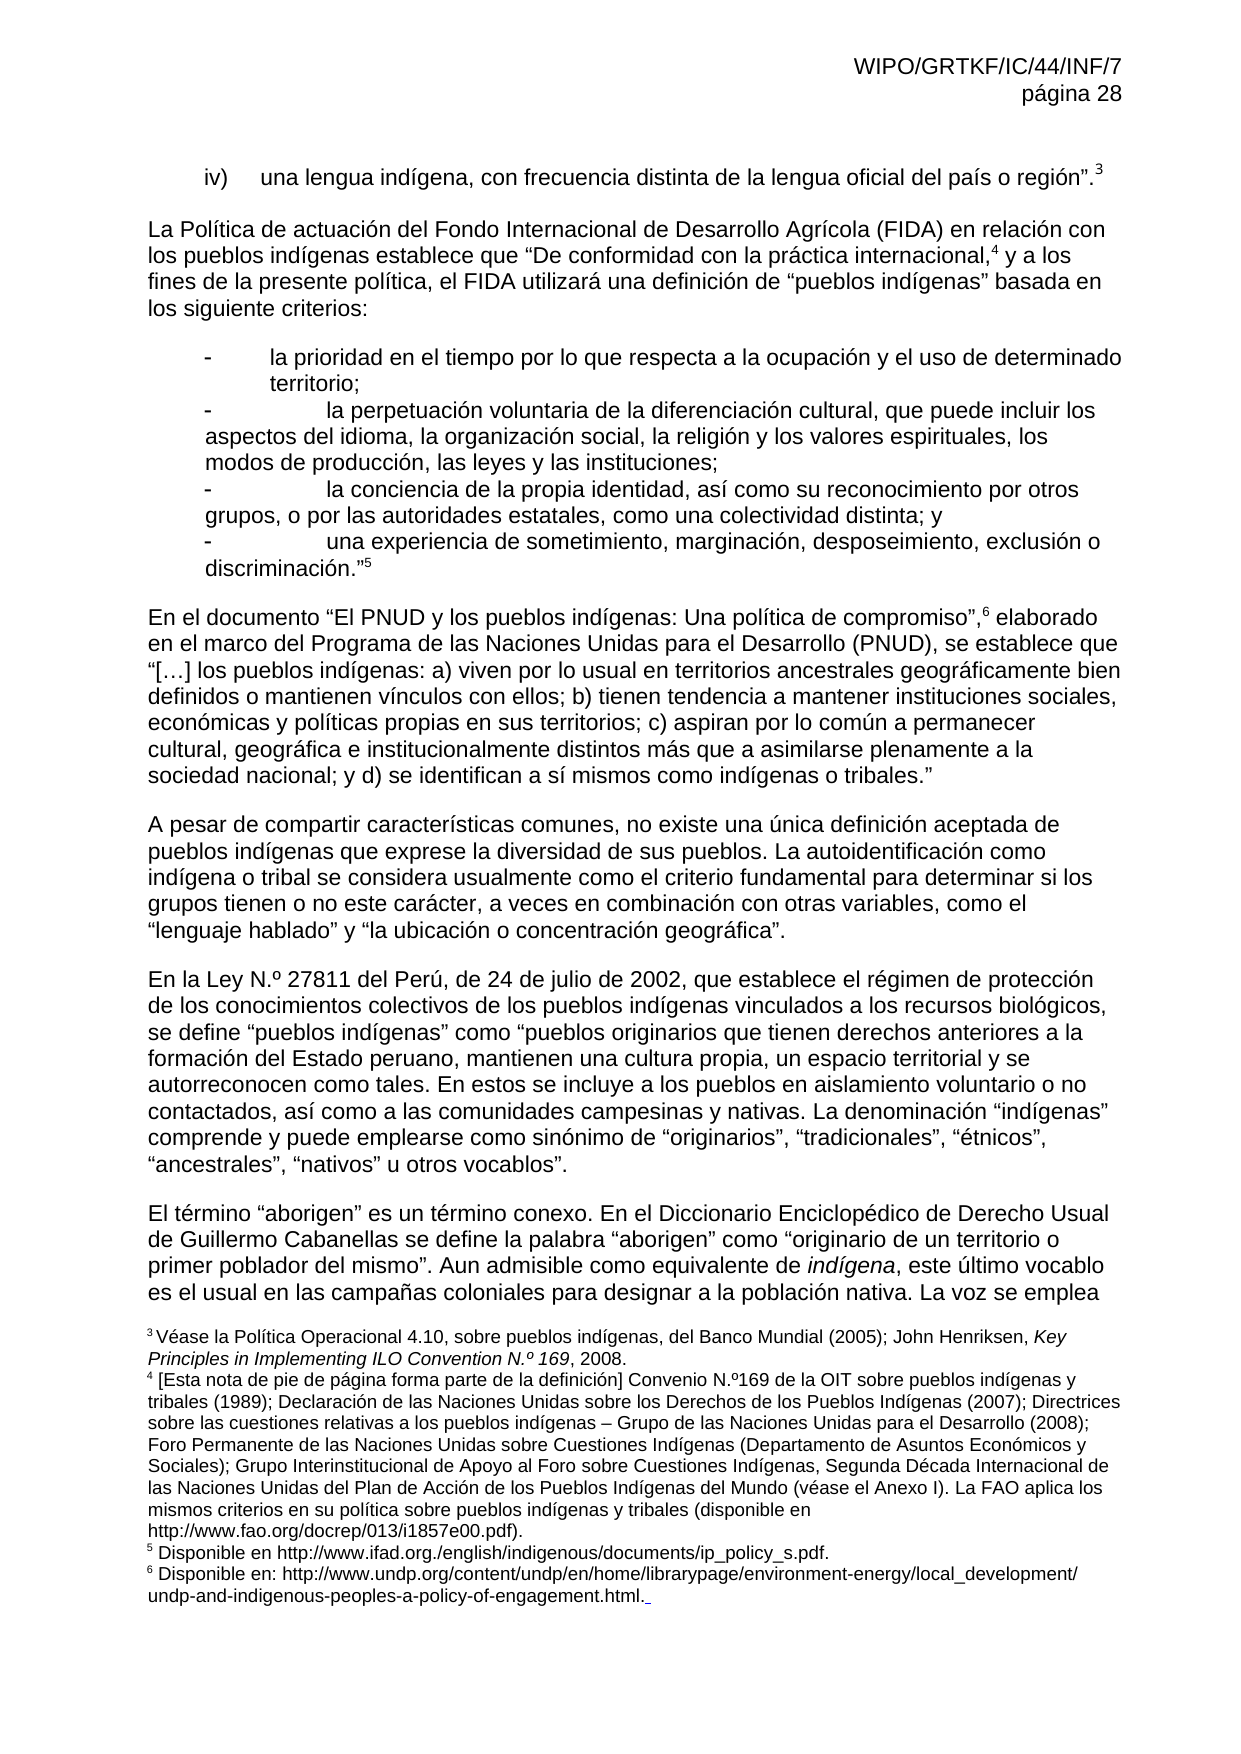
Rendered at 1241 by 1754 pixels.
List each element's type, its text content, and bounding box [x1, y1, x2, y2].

list la perpetuación voluntaria de la diferenciación cultural, que puede incluir los aspectos del idioma, la organización social, la religión y los valores espirituales, los modos de producción, las leyes y las instituciones; [204, 397, 1122, 476]
list la prioridad en el tiempo por lo que respecta a la ocupación y el uso de determinado territorio; [204, 344, 1122, 397]
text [148, 1200, 1122, 1305]
text La Política de actuación del Fondo Internacional de Desarrollo Agrícola (FIDA) en relación con los pueblos indígenas establece que “De conformidad con la práctica internacional, y a los fines de la presente política, el FIDA utilizará una definición de “pueblos indígenas” basada en los siguiente criterios: [148, 216, 1122, 321]
list una experiencia de sometimiento, marginación, desposeimiento, exclusión o discriminación.” [204, 528, 1122, 581]
text En el documento “El PNUD y los pueblos indígenas: Una política de compromiso”, elaborado en el marco del Programa de las Naciones Unidas para el Desarrollo (PNUD), se establece que “[…] los pueblos indígenas: a) viven por lo usual en territorios ancestrales geográficamente bien definidos o mantienen vínculos con ellos; b) tienen tendencia a mantener instituciones sociales, económicas y políticas propias en sus territorios; c) aspiran por lo común a permanecer cultural, geográfica e institucionalmente distintos más que a asimilarse plenamente a la sociedad nacional; y d) se identifican a sí mismos como indígenas o tribales.” [148, 604, 1122, 788]
list la conciencia de la propia identidad, así como su reconocimiento por otros grupos, o por las autoridades estatales, como una colectividad distinta; y [204, 476, 1122, 528]
list una lengua indígena, con frecuencia distinta de la lengua oficial del país o región”. [204, 158, 1122, 193]
text En la Ley N.º 27811 del Perú, de 24 de julio de 2002, que establece el régimen de protección de los conocimientos colectivos de los pueblos indígenas vinculados a los recursos biológicos, se define “pueblos indígenas” como “pueblos originarios que tienen derechos anteriores a la formación del Estado peruano, mantienen una cultura propia, un espacio territorial y se autorreconocen como tales. En estos se incluye a los pueblos en aislamiento voluntario o no contactados, así como a las comunidades campesinas y nativas. La denominación “indígenas” comprende y puede emplearse como sinónimo de “originarios”, “tradicionales”, “étnicos”, “ancestrales”, “nativos” u otros vocablos”. [148, 966, 1122, 1177]
text A pesar de compartir características comunes, no existe una única definición aceptada de pueblos indígenas que exprese la diversidad de sus pueblos. La autoidentificación como indígena o tribal se considera usualmente como el criterio fundamental para determinar si los grupos tienen o no este carácter, a veces en combinación con otras variables, como el “lenguaje hablado” y “la ubicación o concentración geográfica”. [148, 811, 1122, 943]
